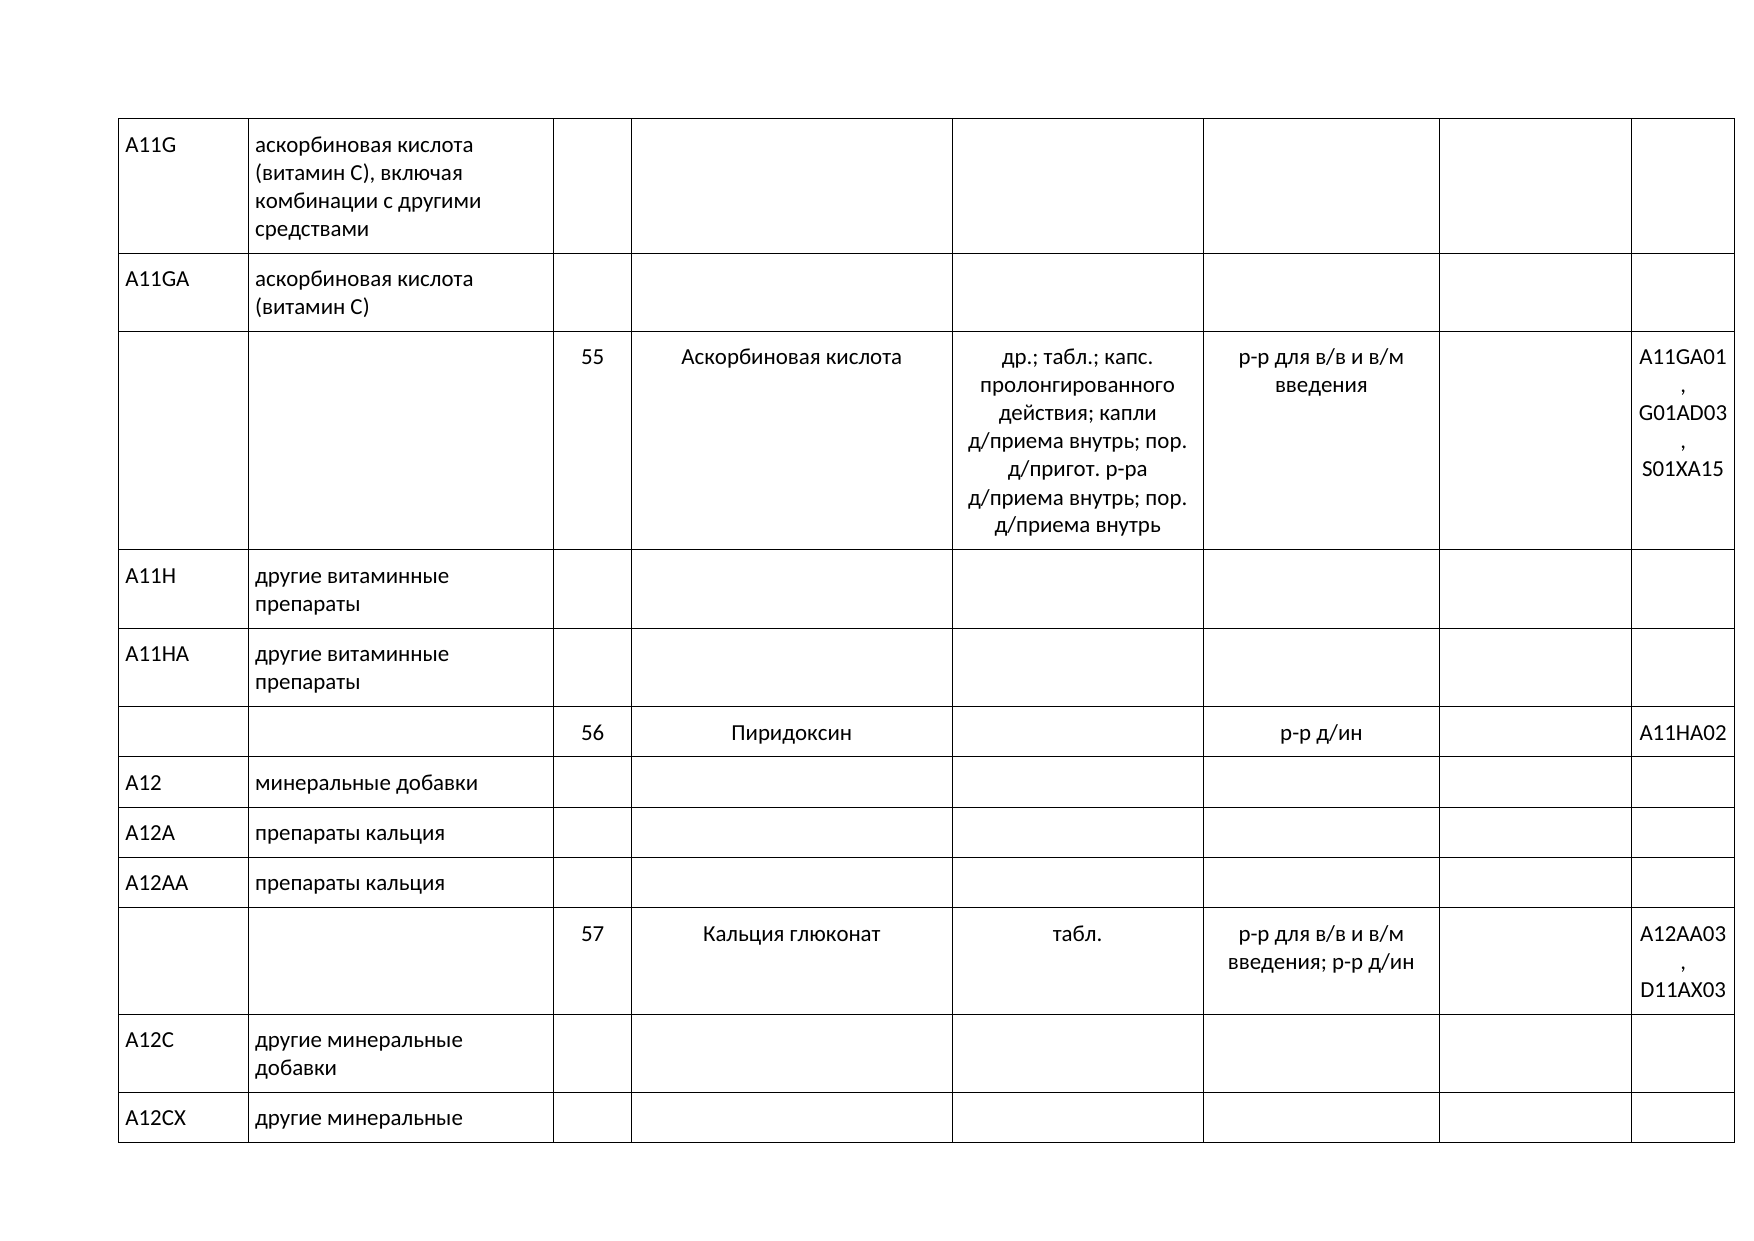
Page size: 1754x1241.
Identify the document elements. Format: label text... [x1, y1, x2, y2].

table_cell [1440, 908, 1631, 1013]
table_cell 57 [554, 908, 631, 1013]
table_cell A11HA02 [1632, 707, 1734, 756]
table_cell A12 [119, 757, 248, 807]
table_cell [1632, 629, 1734, 706]
table_cell [1440, 858, 1631, 907]
table_cell [1440, 1093, 1631, 1142]
table_cell [1632, 808, 1734, 857]
table_cell Кальция глюконат [632, 908, 952, 1013]
table_cell [1440, 254, 1631, 331]
table_cell [554, 1015, 631, 1092]
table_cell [249, 1093, 553, 1142]
table_cell аскорбиновая кислота (витамин C) [249, 254, 553, 331]
table_cell A11G [119, 119, 248, 252]
table_cell [632, 808, 952, 857]
table_cell другие витаминные препараты [249, 550, 553, 628]
table_cell Аскорбиновая кислота [632, 332, 952, 549]
table_cell [953, 254, 1203, 331]
table_cell [632, 858, 952, 907]
table_cell аскорбиновая кислота (витамин C), включая комбинации с другими средствами [249, 119, 553, 252]
table_cell [953, 707, 1203, 756]
table_cell [1632, 550, 1734, 628]
table_cell минеральные добавки [249, 757, 553, 807]
table_cell A11HA [119, 629, 248, 706]
table_cell [1204, 119, 1439, 252]
table_cell [632, 629, 952, 706]
table_cell [119, 332, 248, 549]
table_cell [953, 808, 1203, 857]
table_cell р-р для в/в и в/м введения; р-р д/ин [1204, 908, 1439, 1013]
table_cell [1440, 1015, 1631, 1092]
table_cell A11GA01, G01AD03, S01XA15 [1632, 332, 1734, 549]
table_cell препараты кальция [249, 808, 553, 857]
table_cell [632, 254, 952, 331]
table_cell другие минеральные добавки [249, 1015, 553, 1092]
table_cell [554, 757, 631, 807]
table_cell [953, 1093, 1203, 1142]
table_cell [554, 629, 631, 706]
table_cell [1440, 629, 1631, 706]
table_cell [632, 757, 952, 807]
table_cell [953, 1015, 1203, 1092]
table_cell [1204, 858, 1439, 907]
table_cell [1440, 808, 1631, 857]
table_cell [1632, 254, 1734, 331]
table_cell [554, 1093, 631, 1142]
table_cell другие витаминные препараты [249, 629, 553, 706]
table_cell A12AA [119, 858, 248, 907]
table_cell [1632, 1015, 1734, 1092]
table_cell [1204, 254, 1439, 331]
table_cell [554, 808, 631, 857]
table_cell препараты кальция [249, 858, 553, 907]
table_cell [632, 119, 952, 252]
table_cell [1632, 757, 1734, 807]
table_cell [1440, 757, 1631, 807]
table_cell [1632, 858, 1734, 907]
table_cell р-р для в/в и в/м введения [1204, 332, 1439, 549]
table_cell [953, 858, 1203, 907]
table_cell A11H [119, 550, 248, 628]
table_cell A12C [119, 1015, 248, 1092]
table_cell [632, 550, 952, 628]
table_cell [1440, 332, 1631, 549]
table_cell [1204, 629, 1439, 706]
table_cell [249, 332, 553, 549]
table_cell [953, 629, 1203, 706]
table_cell [632, 1015, 952, 1092]
table_cell [1632, 1093, 1734, 1142]
table_cell A11GA [119, 254, 248, 331]
table_cell [1204, 757, 1439, 807]
table_cell [632, 1093, 952, 1142]
table_cell [1204, 1093, 1439, 1142]
table_cell A12AA03, D11AX03 [1632, 908, 1734, 1013]
table_cell [1204, 1015, 1439, 1092]
table_cell [554, 119, 631, 252]
table_cell [554, 858, 631, 907]
table_cell 55 [554, 332, 631, 549]
table_cell [119, 707, 248, 756]
table_cell [953, 119, 1203, 252]
table_cell [1440, 707, 1631, 756]
table_cell [1440, 550, 1631, 628]
table_cell [1632, 119, 1734, 252]
table_cell 56 [554, 707, 631, 756]
table_cell др.; табл.; капс. пролонгированного действия; капли д/приема внутрь; пор. д/пригот. р-ра д/приема внутрь; пор. д/приема внутрь [953, 332, 1203, 549]
table_cell [1204, 550, 1439, 628]
table_cell A12CX [119, 1093, 248, 1142]
table_cell [119, 908, 248, 1013]
table_cell A12A [119, 808, 248, 857]
table_cell Пиридоксин [632, 707, 952, 756]
table_cell р-р д/ин [1204, 707, 1439, 756]
table_cell [1440, 119, 1631, 252]
table_cell [554, 550, 631, 628]
table_cell [249, 908, 553, 1013]
table_cell [554, 254, 631, 331]
table_cell [953, 550, 1203, 628]
table_cell [1204, 808, 1439, 857]
table_cell [249, 707, 553, 756]
table_cell табл. [953, 908, 1203, 1013]
table_cell [953, 757, 1203, 807]
